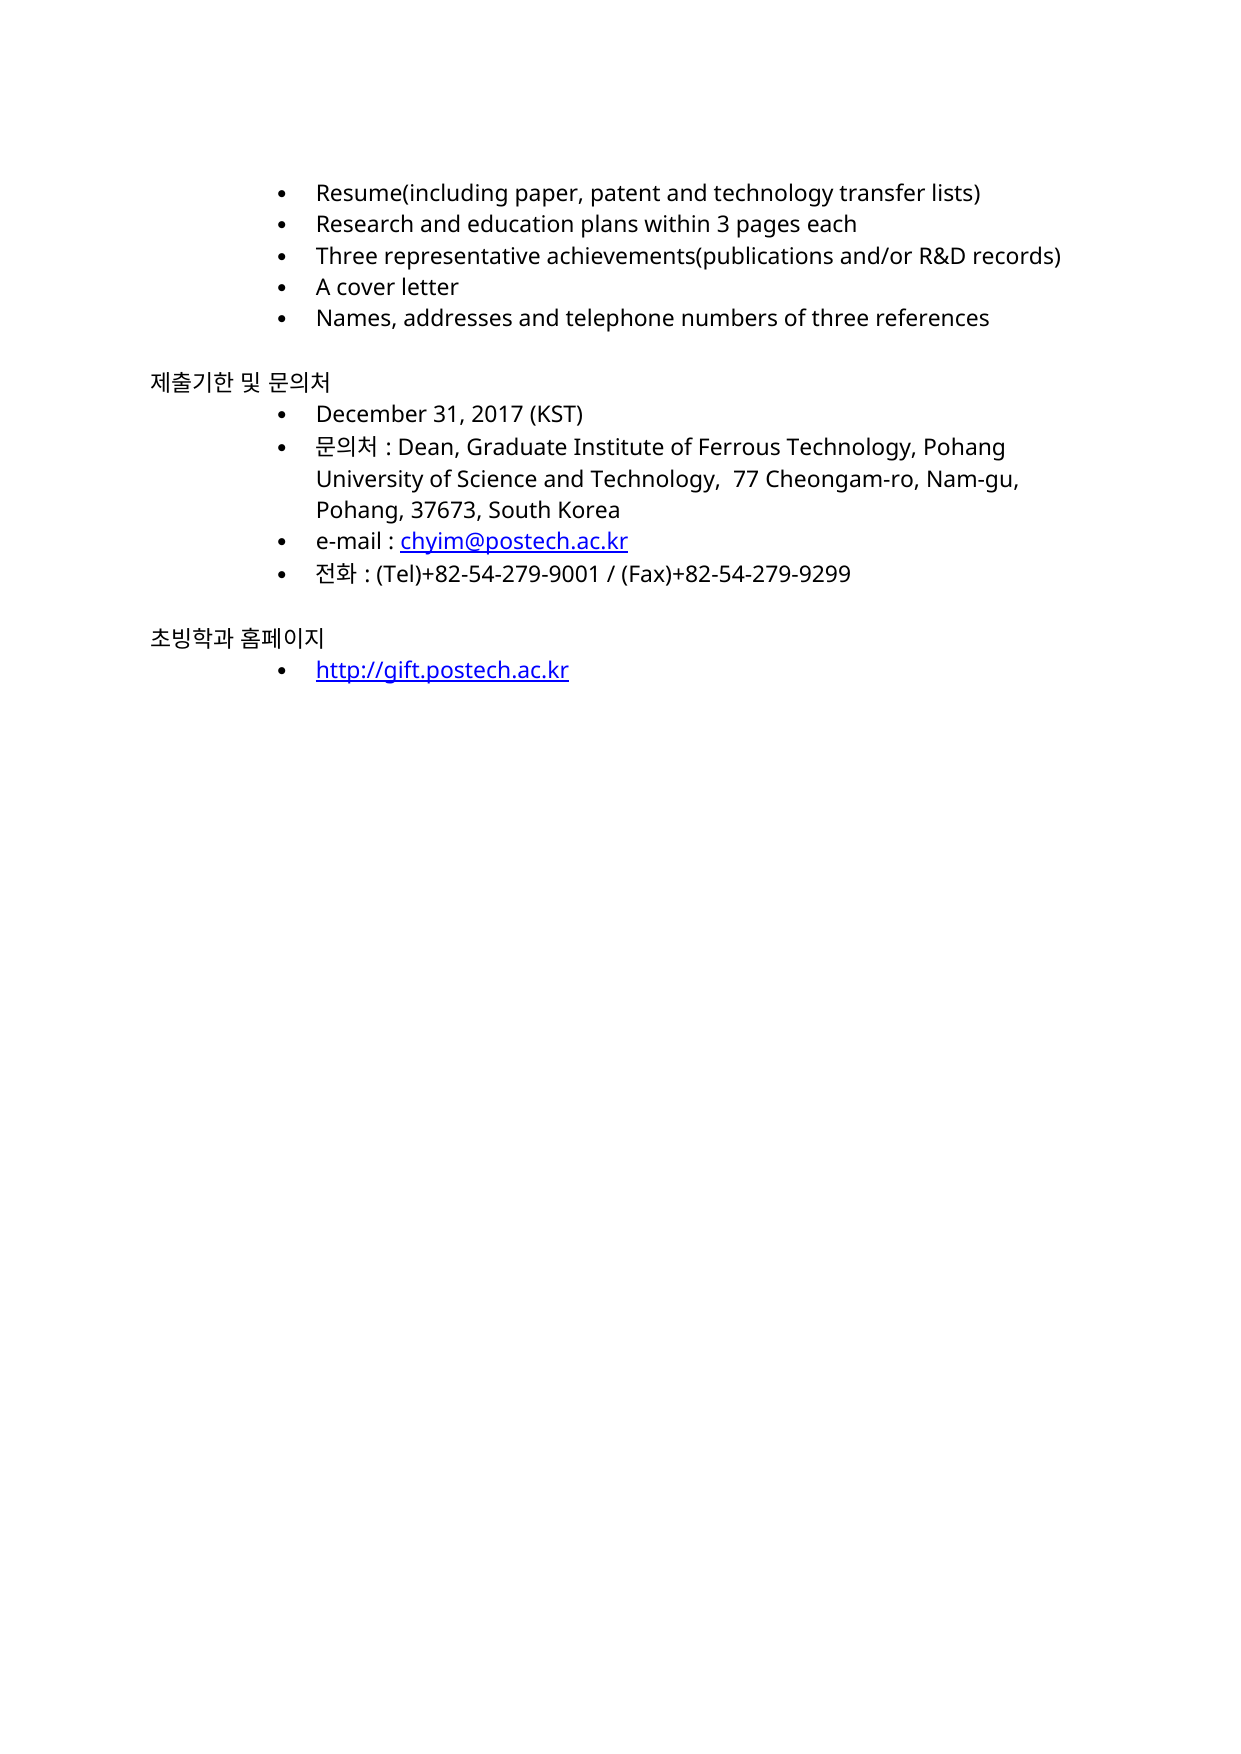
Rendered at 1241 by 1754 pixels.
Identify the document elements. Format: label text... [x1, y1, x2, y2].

list A cover letter [278, 271, 1090, 302]
list 전화 : (Tel)+82-54-279-9001 / (Fax)+82-54-279-9299 [278, 556, 1090, 589]
list 문의처 : Dean, Graduate Institute of Ferrous Technology, Pohang University of Science and Technology, 77 Cheongam-ro, Nam-gu, Pohang, 37673, South Korea [278, 429, 1090, 525]
list http://gift.postech.ac.kr [278, 654, 1090, 685]
list Three representative achievements(publications and/or R&D records) [278, 240, 1090, 271]
list December 31, 2017 (KST) [278, 398, 1090, 429]
list Names, addresses and telephone numbers of three references [278, 302, 1090, 333]
text 초빙학과 홈페이지 [150, 621, 1090, 654]
list Resume(including paper, patent and technology transfer lists) [278, 177, 1090, 208]
list Research and education plans within 3 pages each [278, 208, 1090, 240]
list e-mail : chyim@postech.ac.kr [278, 525, 1090, 556]
text 제출기한 및 문의처 [150, 365, 1090, 398]
